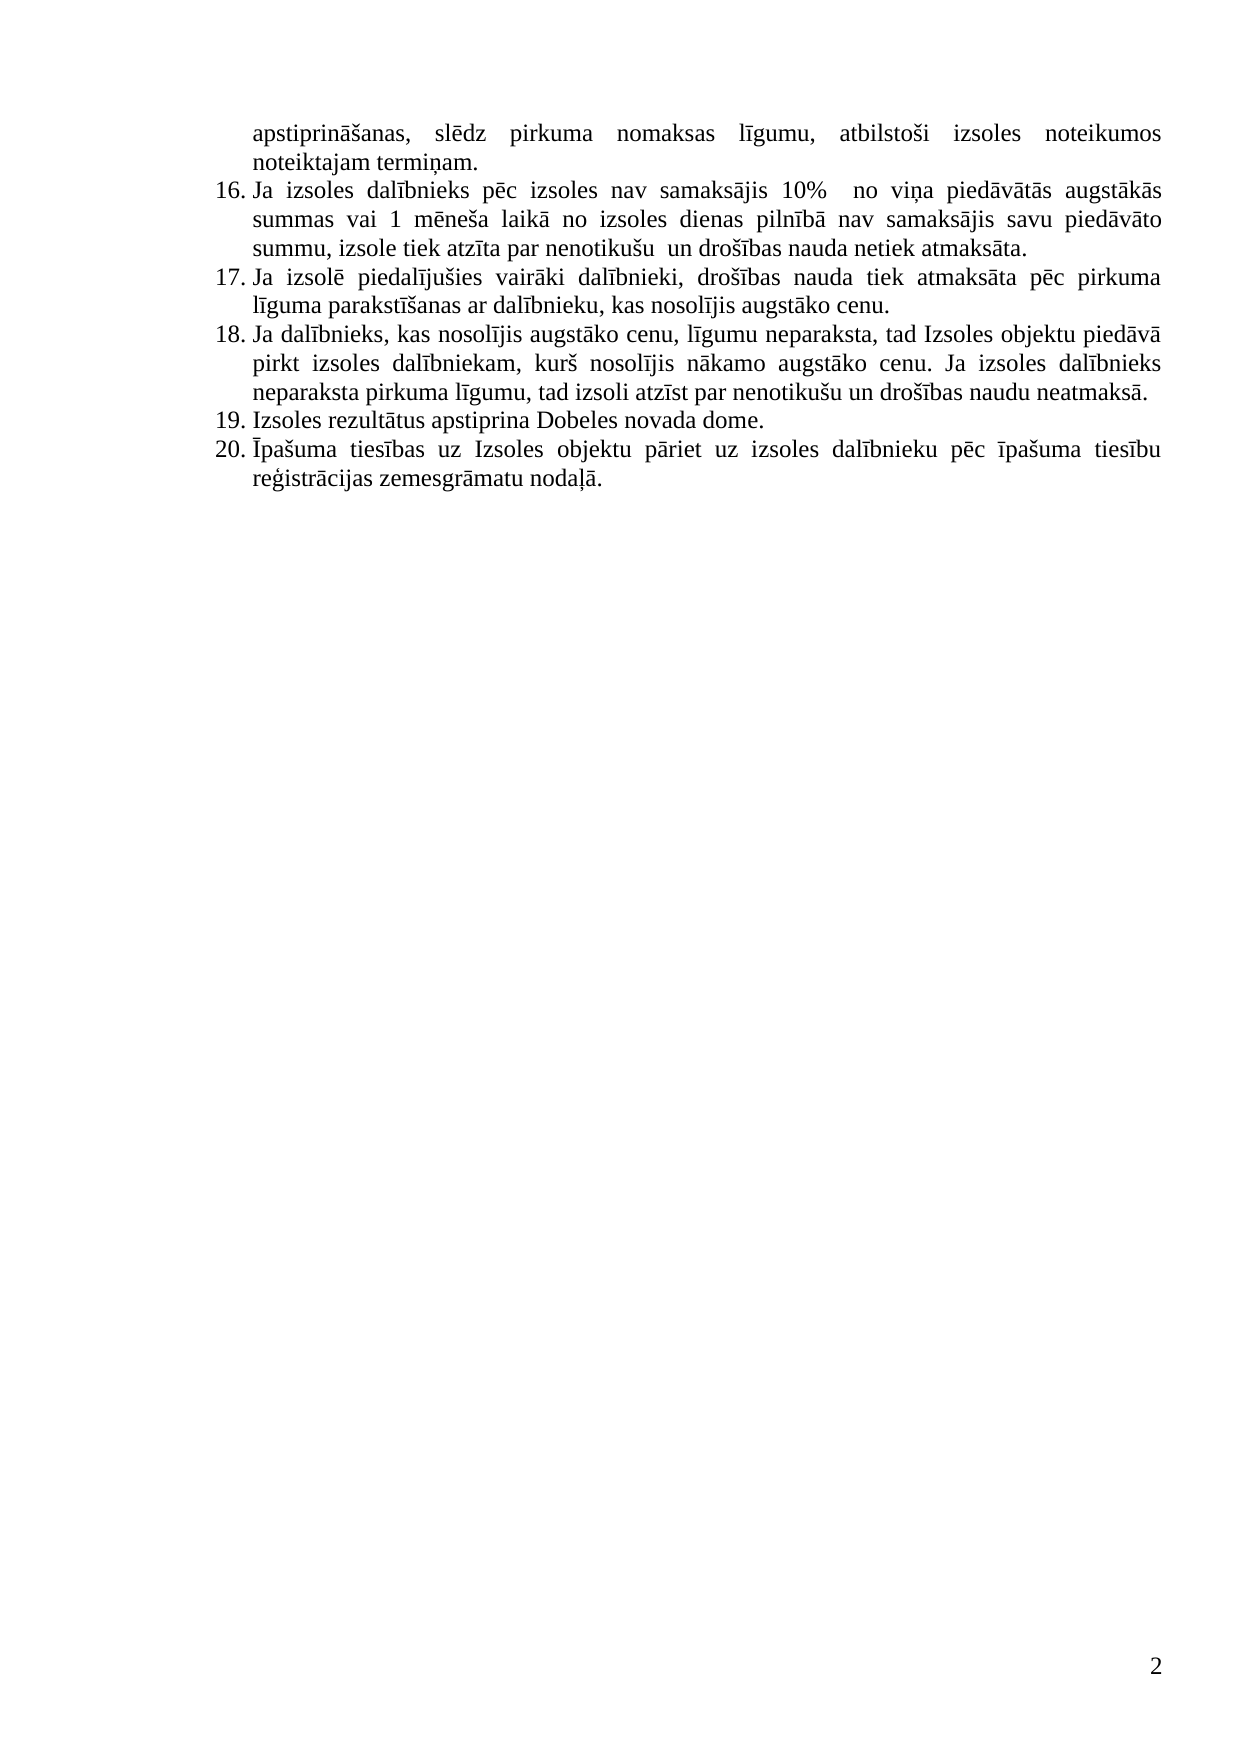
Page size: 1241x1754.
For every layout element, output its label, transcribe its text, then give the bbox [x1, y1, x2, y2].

list Ja dalībnieks, kas nosolījis augstāko cenu, līgumu neparaksta, tad Izsoles objektu piedāvā pirkt izsoles dalībniekam, kurš nosolījis nākamo augstāko cenu. Ja izsoles dalībnieks neparaksta pirkuma līgumu, tad izsoli atzīst par nenotikušu un drošības naudu neatmaksā. [215, 319, 1162, 406]
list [215, 118, 1162, 176]
list Īpašuma tiesības uz Izsoles objektu pāriet uz izsoles dalībnieku pēc īpašuma tiesību reģistrācijas zemesgrāmatu nodaļā. [215, 434, 1162, 492]
list Ja izsolē piedalījušies vairāki dalībnieki, drošības nauda tiek atmaksāta pēc pirkuma līguma parakstīšanas ar dalībnieku, kas nosolījis augstāko cenu. [215, 262, 1162, 319]
list Izsoles rezultātus apstiprina Dobeles novada dome. [215, 406, 1162, 434]
list Ja izsoles dalībnieks pēc izsoles nav samaksājis 10% no viņa piedāvātās augstākās summas vai 1 mēneša laikā no izsoles dienas pilnībā nav samaksājis savu piedāvāto summu, izsole tiek atzīta par nenotikušu un drošības nauda netiek atmaksāta. [215, 176, 1162, 262]
